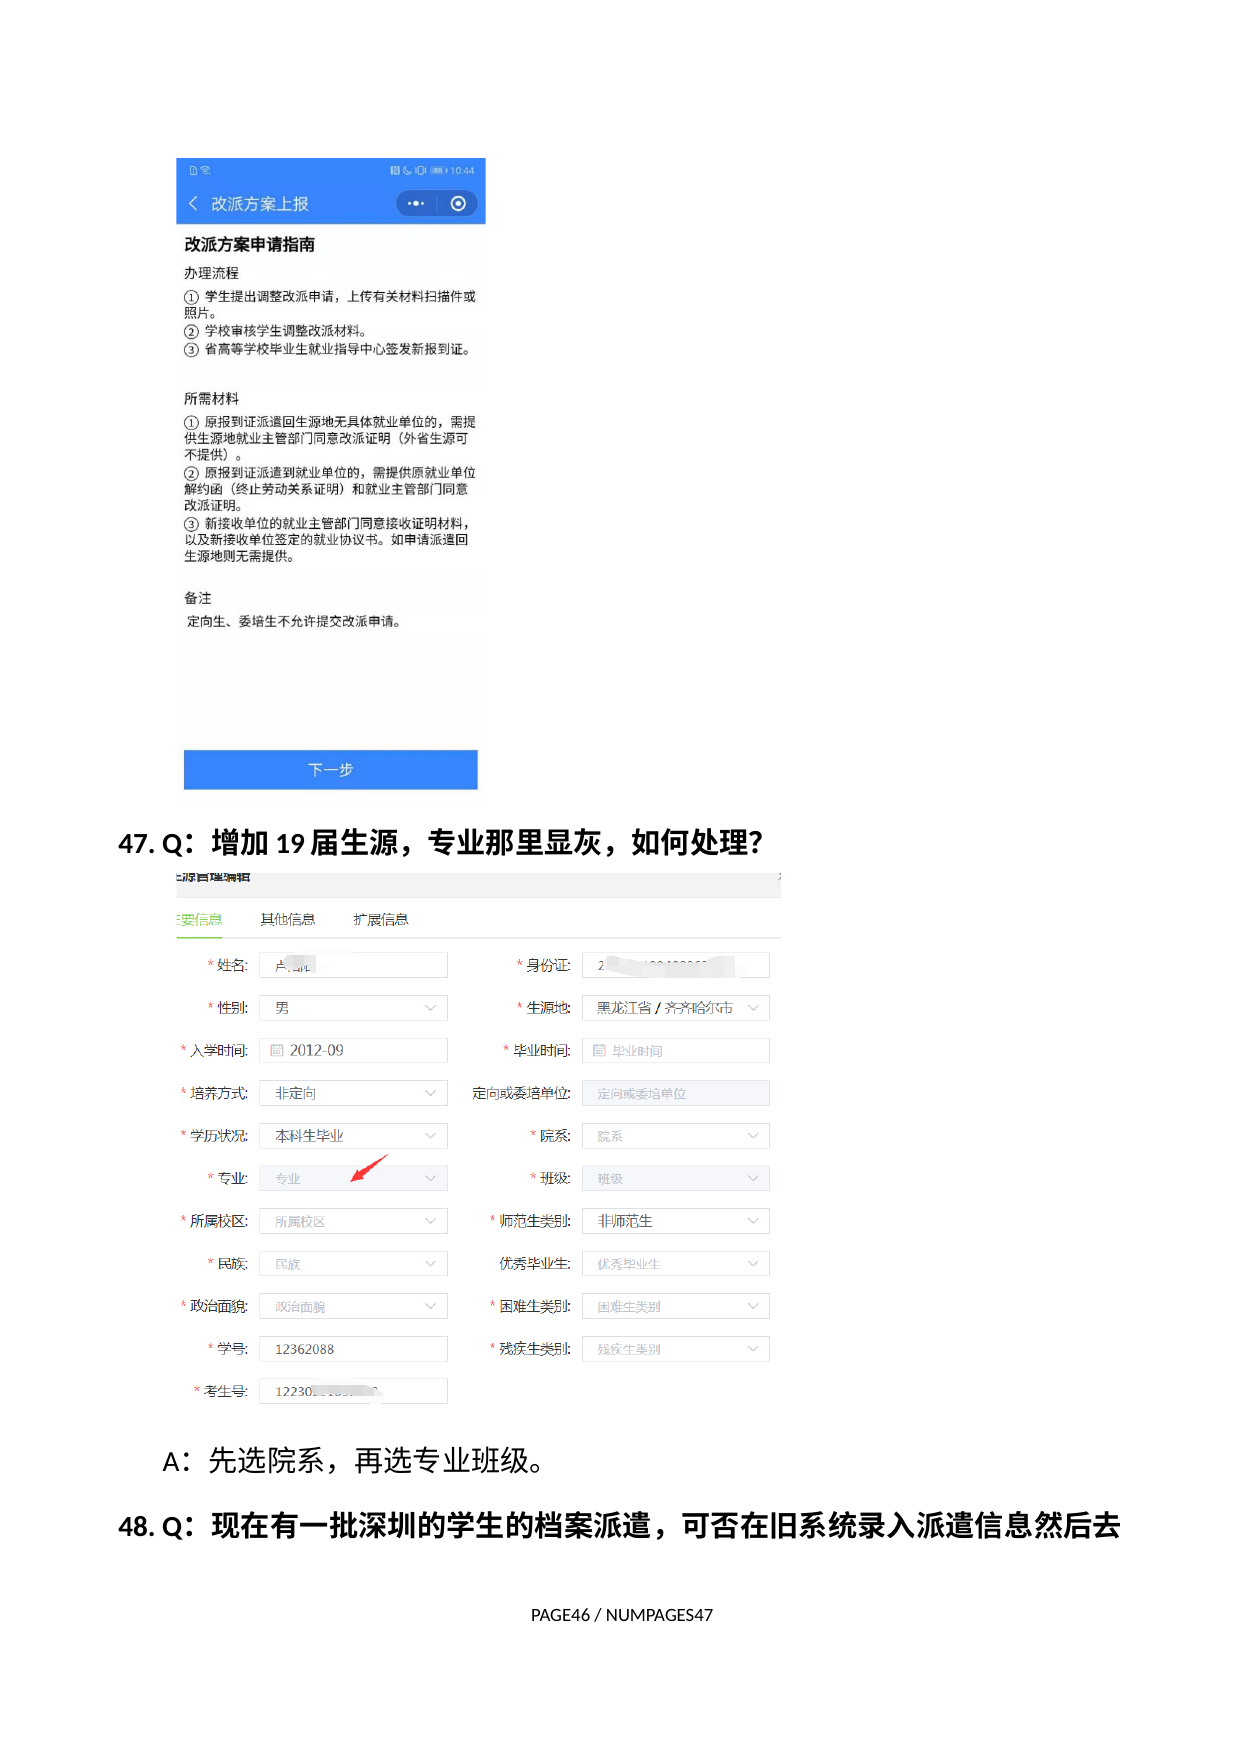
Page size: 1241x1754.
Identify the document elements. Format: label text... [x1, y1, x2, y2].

list Q：增加19届生源，专业那里显灰，如何处理？ [118, 808, 1122, 873]
list A：先选院系，再选专业班级。 [118, 1426, 1122, 1491]
picture [176, 873, 782, 1406]
picture [176, 158, 486, 801]
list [118, 1491, 1122, 1556]
